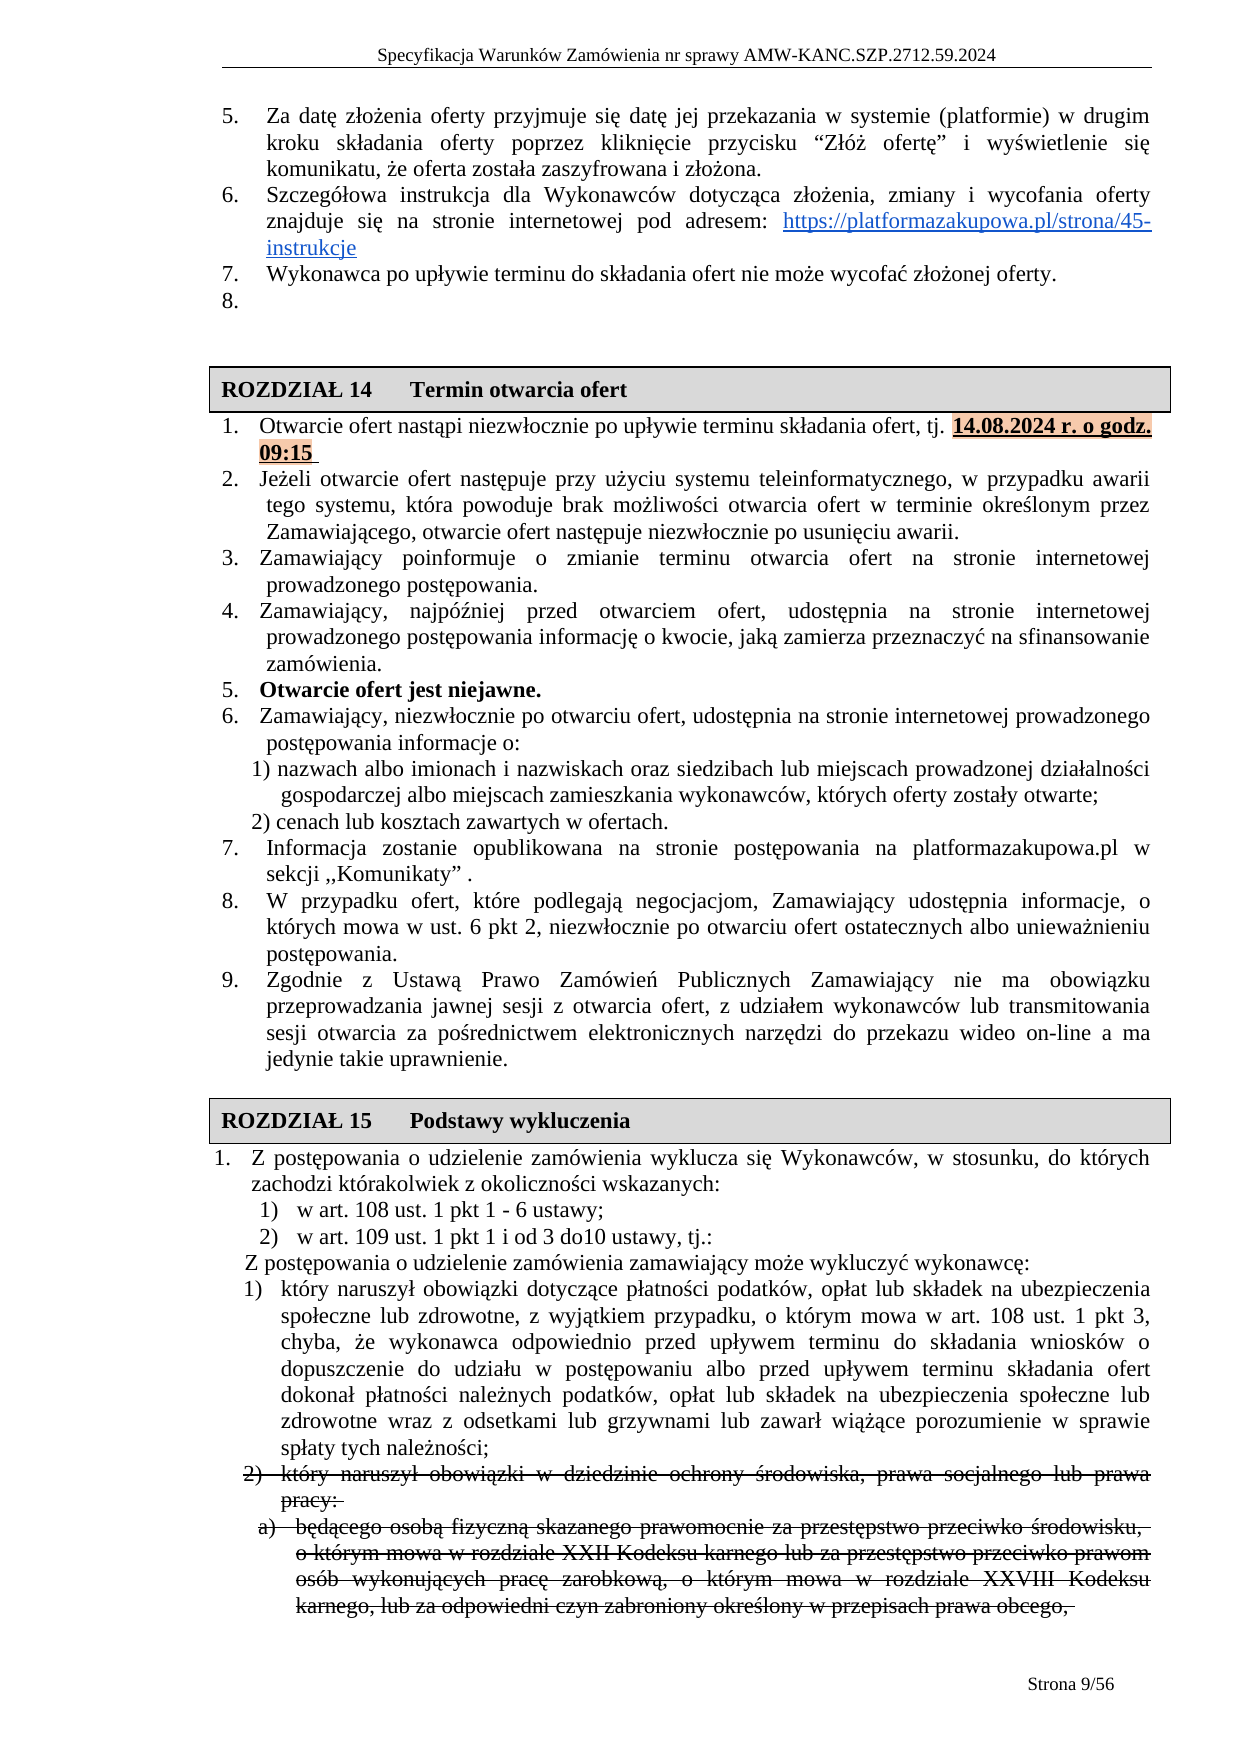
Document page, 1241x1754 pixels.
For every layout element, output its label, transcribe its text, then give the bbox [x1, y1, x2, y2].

list Wykonawca po upływie terminu do składania ofert nie może wycofać złożonej oferty. [222, 260, 1152, 287]
list który naruszył obowiązki w dziedzinie ochrony środowiska, prawa socjalnego lub prawa pracy: [243, 1460, 1152, 1513]
list Otwarcie ofert nastąpi niezwłocznie po upływie terminu składania ofert, tj. 14.08.2024 r. o godz. 09:15 [222, 413, 1152, 465]
text Z postępowania o udzielenie zamówienia zamawiający może wykluczyć wykonawcę: [222, 1249, 1152, 1276]
list Zamawiający, niezwłocznie po otwarciu ofert, udostępnia na stronie internetowej prowadzonego postępowania informacje o: [222, 702, 1152, 755]
list Za datę złożenia oferty przyjmuje się datę jej przekazania w systemie (platformie) w drugim kroku składania oferty poprzez kliknięcie przycisku “Złóż ofertę” i wyświetlenie się komunikatu, że oferta została zaszyfrowana i złożona. [222, 102, 1152, 181]
list Zgodnie z Ustawą Prawo Zamówień Publicznych Zamawiający nie ma obowiązku przeprowadzania jawnej sesji z otwarcia ofert, z udziałem wykonawców lub transmitowania sesji otwarcia za pośrednictwem elektronicznych narzędzi do przekazu wideo on-line a ma jedynie takie uprawnienie. [222, 966, 1152, 1071]
table_header Termin otwarcia ofert [398, 368, 1170, 411]
list Z postępowania o udzielenie zamówienia wyklucza się Wykonawców, w stosunku, do których zachodzi którakolwiek z okoliczności wskazanych: [214, 1144, 1152, 1196]
list w art. 108 ust. 1 pkt 1 - 6 ustawy; [259, 1196, 1152, 1223]
list Otwarcie ofert jest niejawne. [222, 676, 1152, 702]
list który naruszył obowiązki dotyczące płatności podatków, opłat lub składek na ubezpieczenia społeczne lub zdrowotne, z wyjątkiem przypadku, o którym mowa w art. 108 ust. 1 pkt 3, chyba, że wykonawca odpowiednio przed upływem terminu do składania wniosków o dopuszczenie do udziału w postępowaniu albo przed upływem terminu składania ofert dokonał płatności należnych podatków, opłat lub składek na ubezpieczenia społeczne lub zdrowotne wraz z odsetkami lub grzywnami lub zawarł wiążące porozumienie w sprawie spłaty tych należności; [243, 1276, 1152, 1460]
list Zamawiający, najpóźniej przed otwarciem ofert, udostępnia na stronie internetowej prowadzonego postępowania informację o kwocie, jaką zamierza przeznaczyć na sfinansowanie zamówienia. [222, 597, 1152, 676]
list Zamawiający poinformuje o zmianie terminu otwarcia ofert na stronie internetowej prowadzonego postępowania. [222, 544, 1152, 597]
list w art. 109 ust. 1 pkt 1 i od 3 do10 ustawy, tj.: [259, 1223, 1152, 1249]
table_header Podstawy wykluczenia [398, 1099, 1170, 1143]
list Szczegółowa instrukcja dla Wykonawców dotycząca złożenia, zmiany i wycofania oferty znajduje się na stronie internetowej pod adresem: https://platformazakupowa.pl/strona/45-instrukcje [222, 181, 1152, 260]
table_header ROZDZIAŁ 15 [210, 1099, 398, 1143]
list W przypadku ofert, które podlegają negocjacjom, Zamawiający udostępnia informacje, o których mowa w ust. 6 pkt 2, niezwłocznie po otwarciu ofert ostatecznych albo unieważnieniu postępowania. [222, 887, 1152, 966]
text 2) cenach lub kosztach zawartych w ofertach. [251, 808, 1152, 834]
text 1) nazwach albo imionach i nazwiskach oraz siedzibach lub miejscach prowadzonej działalności gospodarczej albo miejscach zamieszkania wykonawców, których oferty zostały otwarte; [251, 755, 1152, 808]
list Informacja zostanie opublikowana na stronie postępowania na platformazakupowa.pl w sekcji ,,Komunikaty” . [222, 834, 1152, 887]
list będącego osobą fizyczną skazanego prawomocnie za przestępstwo przeciwko środowisku, o którym mowa w rozdziale XXII Kodeksu karnego lub za przestępstwo przeciwko prawom osób wykonujących pracę zarobkową, o którym mowa w rozdziale XXVIII Kodeksu karnego, lub za odpowiedni czyn zabroniony określony w przepisach prawa obcego, [258, 1513, 1152, 1618]
table_header ROZDZIAŁ 14 [210, 368, 398, 411]
list Jeżeli otwarcie ofert następuje przy użyciu systemu teleinformatycznego, w przypadku awarii tego systemu, która powoduje brak możliwości otwarcia ofert w terminie określonym przez Zamawiającego, otwarcie ofert następuje niezwłocznie po usunięciu awarii. [222, 465, 1152, 544]
